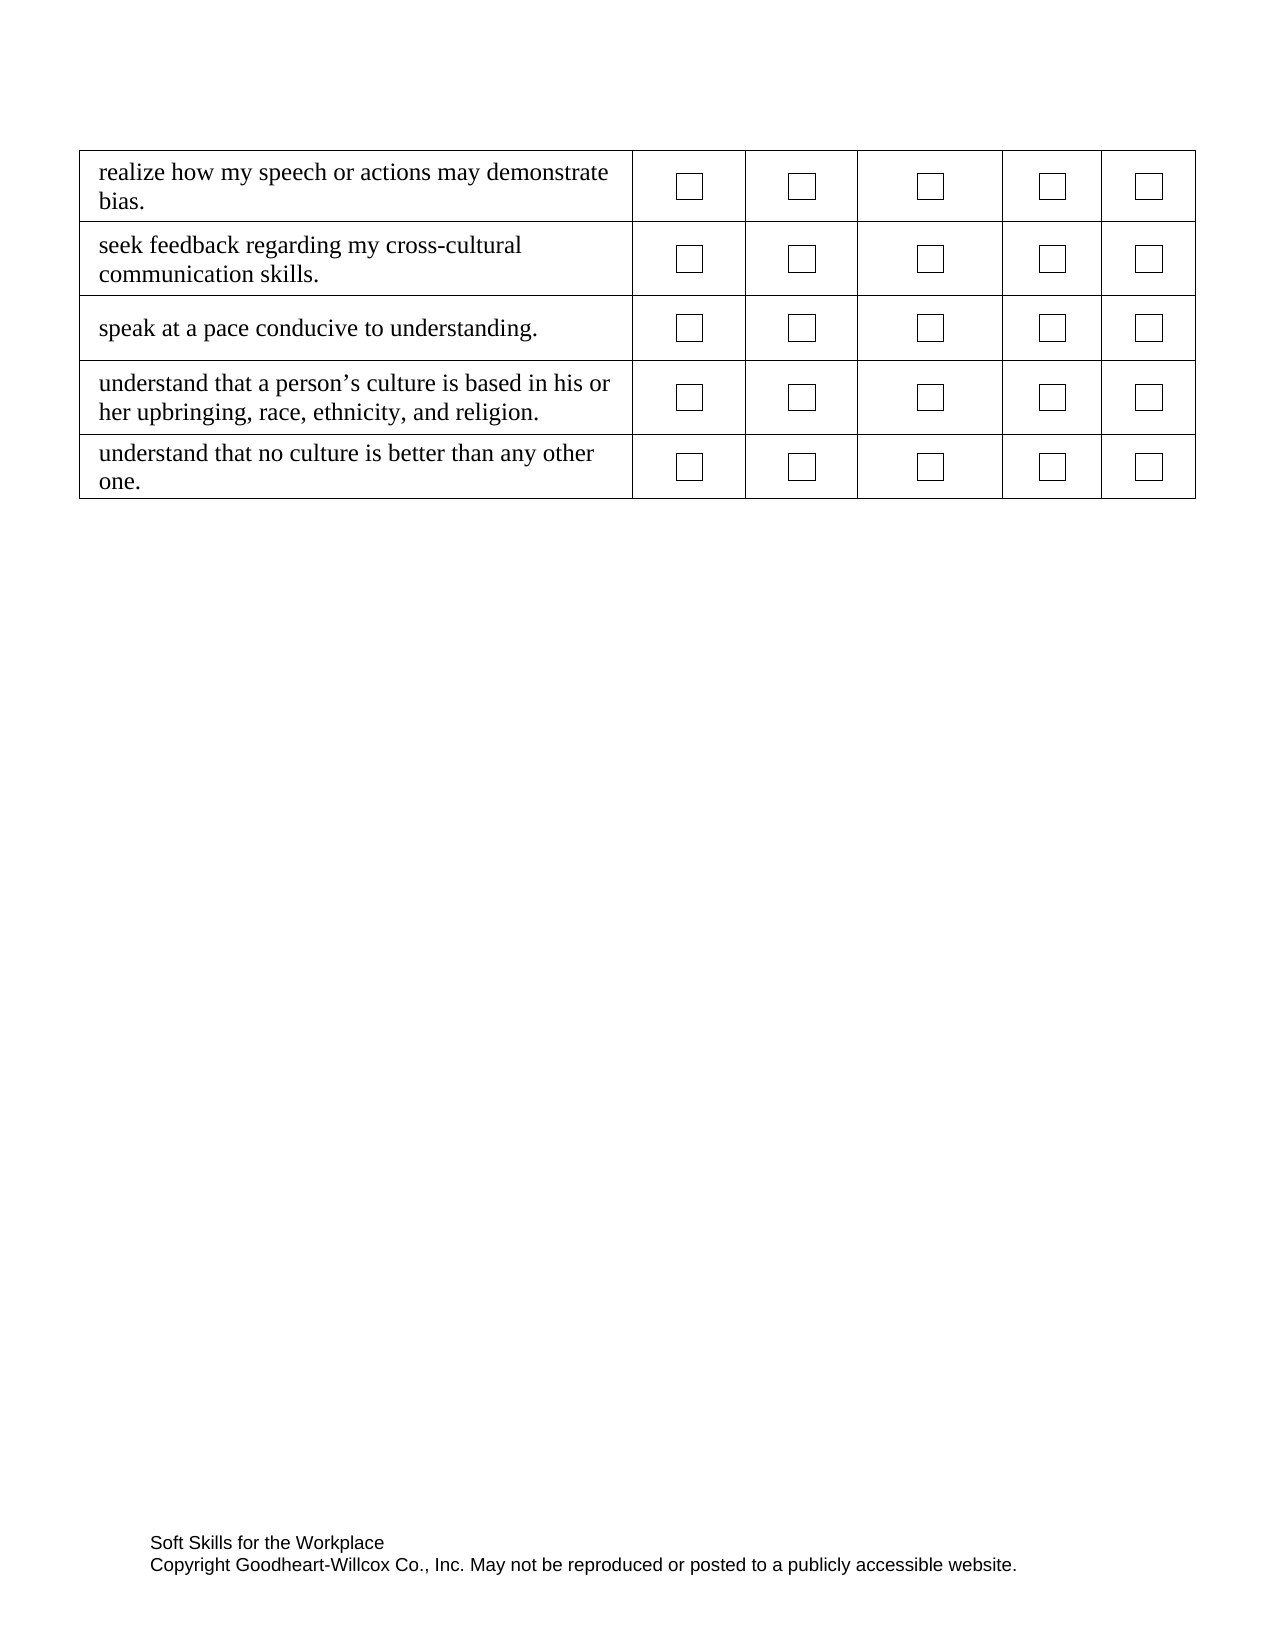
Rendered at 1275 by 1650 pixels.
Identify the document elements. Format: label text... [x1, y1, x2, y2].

table_cell [633, 296, 745, 360]
table_cell [1102, 296, 1195, 360]
table_cell understand that no culture is better than any other one. [80, 435, 632, 498]
table_cell [746, 222, 857, 295]
table_cell seek feedback regarding my cross-cultural communication skills. [80, 222, 632, 295]
table_cell [746, 435, 857, 498]
table_cell [1003, 361, 1101, 434]
table_cell [858, 222, 1002, 295]
table_cell understand that a person’s culture is based in his or her upbringing, race, ethnicity, and religion. [80, 361, 632, 434]
table_cell [858, 435, 1002, 498]
table_cell [746, 296, 857, 360]
table_cell [633, 435, 745, 498]
table_cell [1102, 435, 1195, 498]
table_cell [1003, 435, 1101, 498]
table_cell [1102, 222, 1195, 295]
table_cell [633, 361, 745, 434]
table_cell [746, 361, 857, 434]
table_cell speak at a pace conducive to understanding. [80, 296, 632, 360]
table_cell [858, 296, 1002, 360]
table_cell [1102, 361, 1195, 434]
table_cell [1003, 222, 1101, 295]
table_cell [633, 222, 745, 295]
table_cell realize how my speech or actions may demonstrate bias. [80, 151, 632, 221]
table_cell [1003, 151, 1101, 221]
table_cell [858, 361, 1002, 434]
table_cell [1102, 151, 1195, 221]
table_cell [858, 151, 1002, 221]
table_cell [746, 151, 857, 221]
table_cell [1003, 296, 1101, 360]
table_cell [633, 151, 745, 221]
